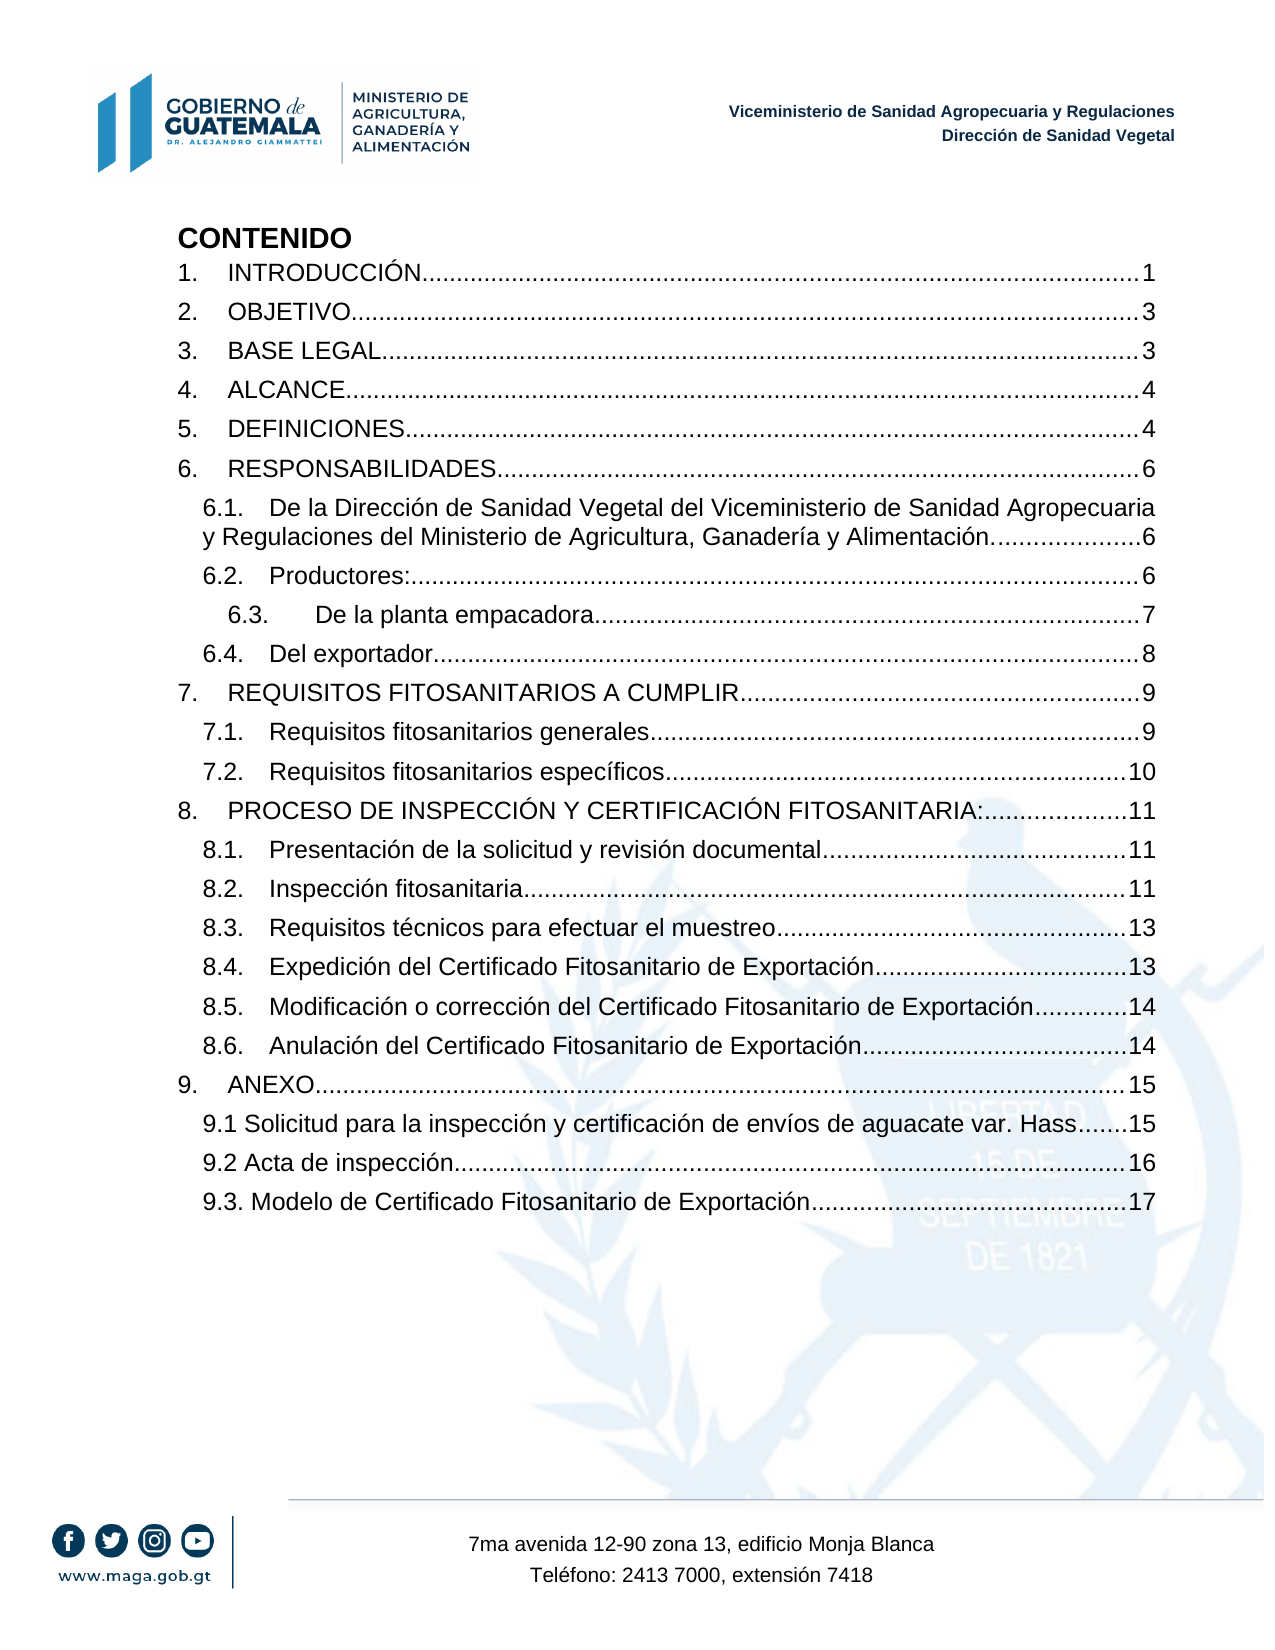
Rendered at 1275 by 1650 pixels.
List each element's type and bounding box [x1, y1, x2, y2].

picture [86, 62, 481, 184]
picture [465, 761, 1265, 1499]
picture [29, 1501, 258, 1604]
picture [465, 851, 472, 857]
picture [465, 1120, 471, 1131]
